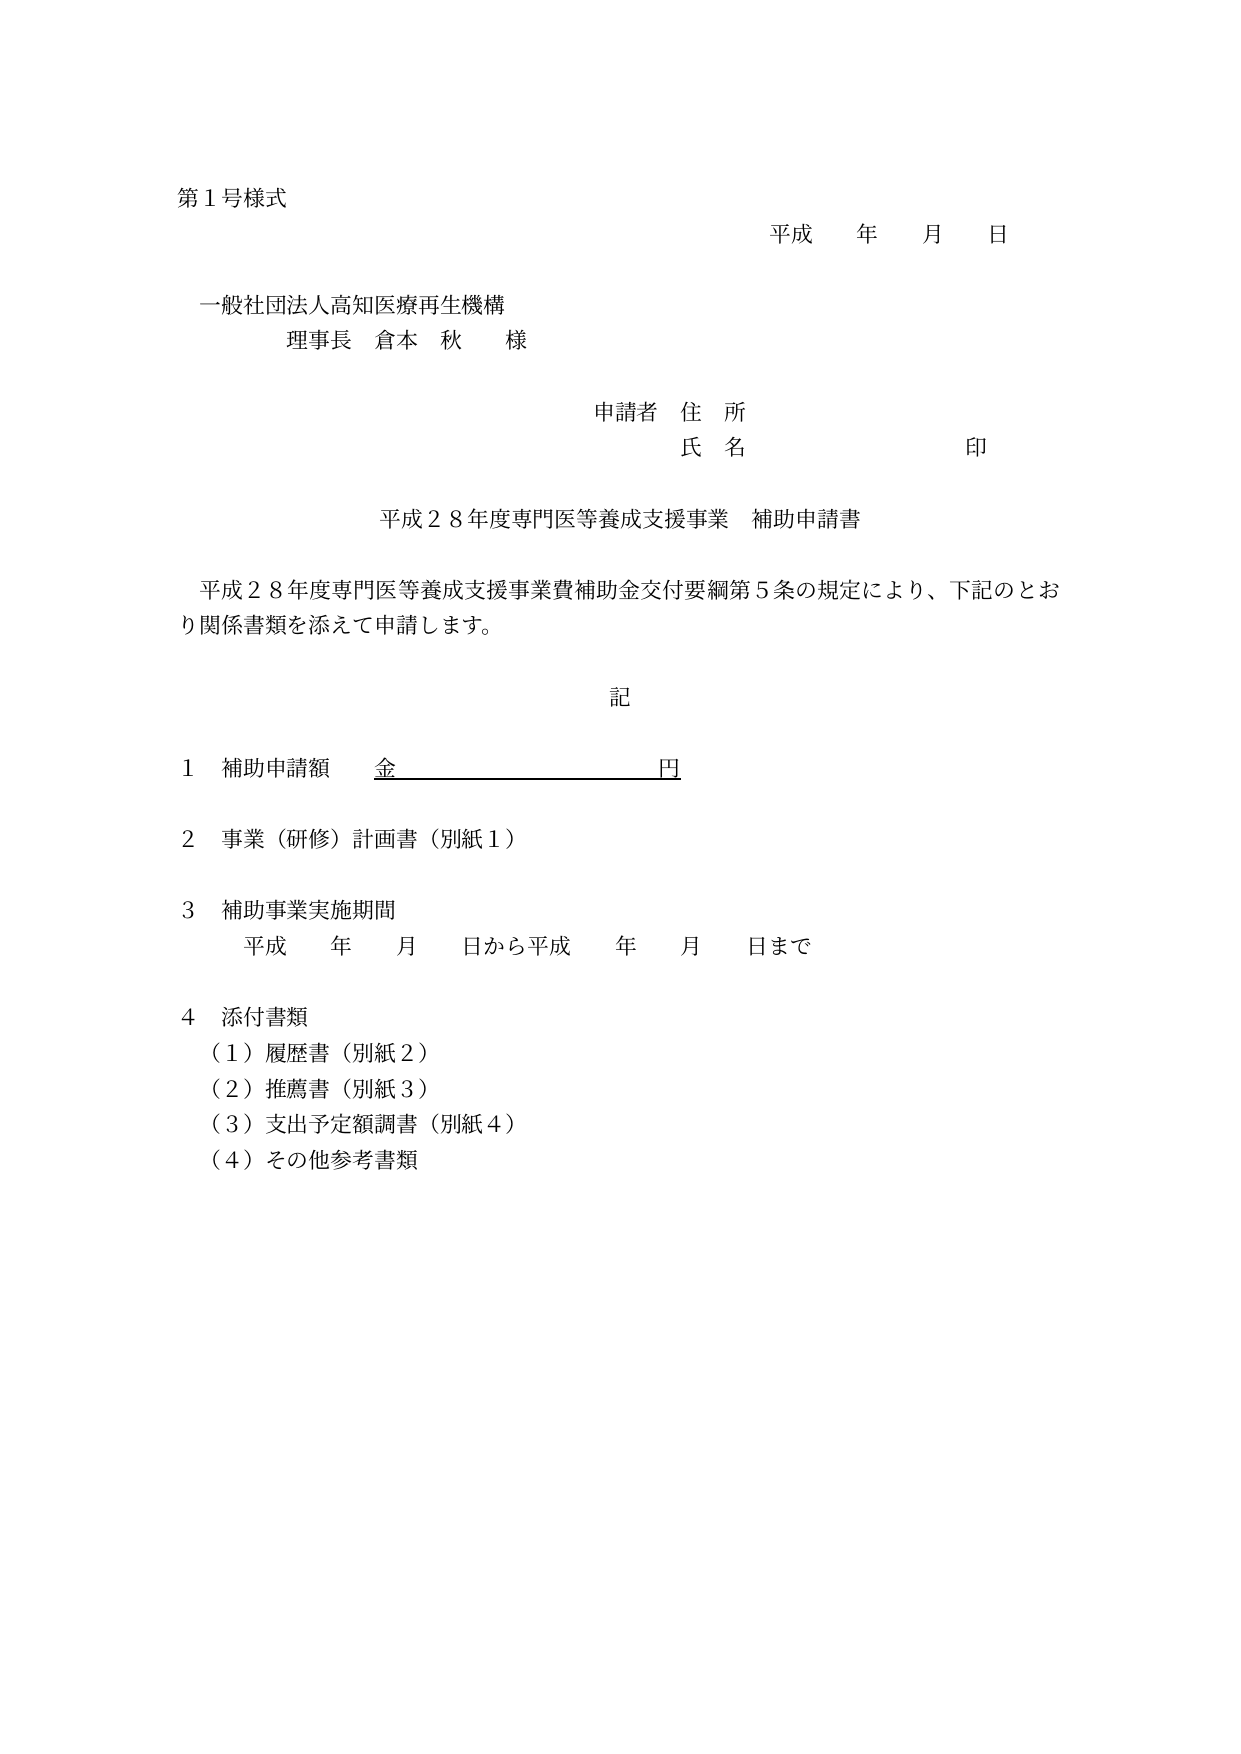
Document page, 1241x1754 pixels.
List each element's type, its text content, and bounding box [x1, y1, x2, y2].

text 平成２８年度専門医等養成支援事業費補助金交付要綱第５条の規定により、下記のとおり関係書類を添えて申請します。 [177, 571, 1063, 642]
text 第１号様式 [177, 179, 1063, 215]
subtitle 記 [177, 678, 1063, 713]
text ２ 事業（研修）計画書（別紙１） [177, 820, 1063, 856]
text 平成２８年度専門医等養成支援事業 補助申請書 [177, 500, 1063, 535]
text 一般社団法人高知医療再生機構 [177, 286, 1063, 322]
text 氏 名 印 [177, 428, 1063, 464]
text 理事長 倉本 秋 様 [177, 322, 1063, 357]
text 申請者 住 所 [177, 393, 1063, 428]
text ４ 添付書類 [177, 998, 1063, 1034]
text （４）その他参考書類 [177, 1141, 1063, 1177]
text 平成 年 月 日 [200, 215, 1063, 250]
text （１）履歴書（別紙２） [177, 1034, 1063, 1070]
text （３）支出予定額調書（別紙４） [177, 1105, 1063, 1141]
text １ 補助申請額 金 円 [177, 749, 1063, 785]
text ３ 補助事業実施期間 [177, 892, 1063, 927]
text 平成 年 月 日から平成 年 月 日まで [177, 927, 1063, 963]
text （２）推薦書（別紙３） [177, 1070, 1063, 1105]
